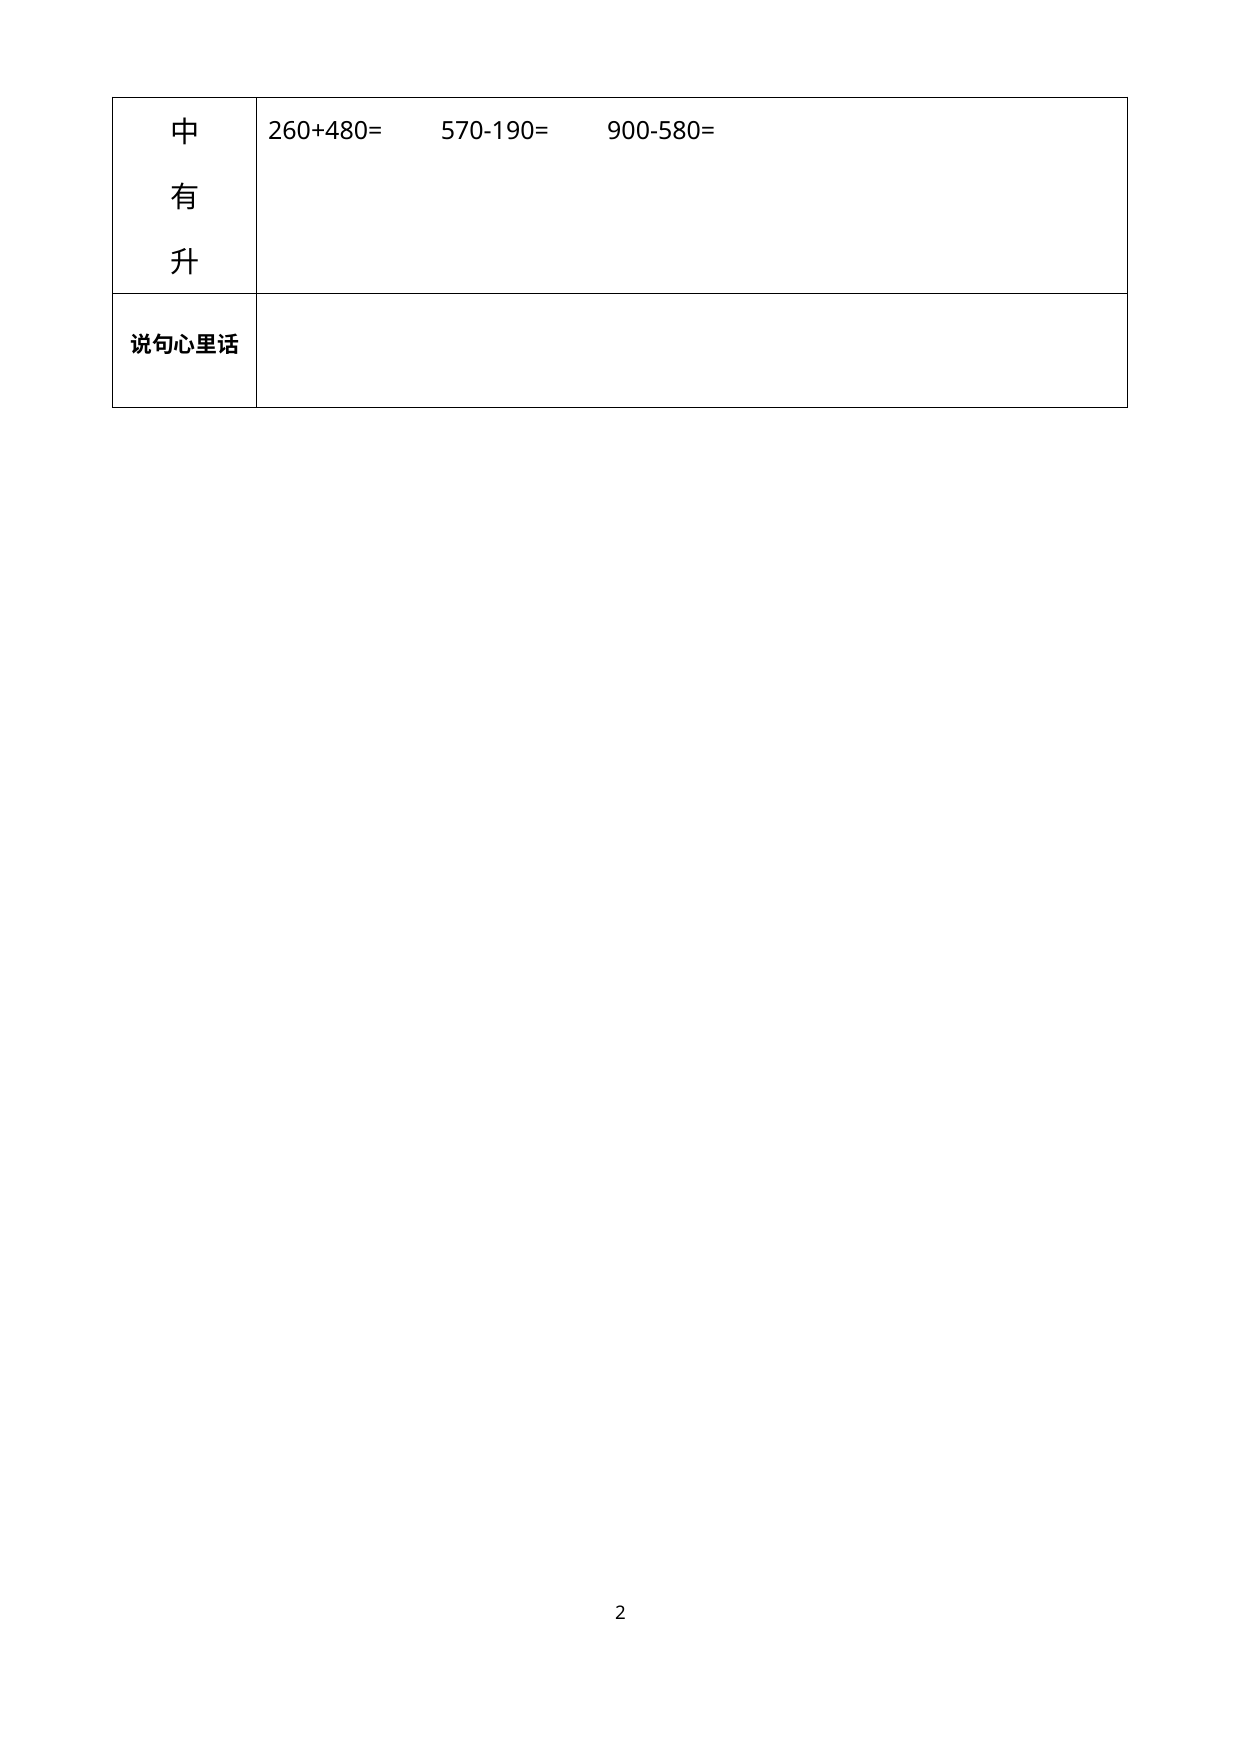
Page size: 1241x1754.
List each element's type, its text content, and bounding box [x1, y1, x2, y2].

table_cell 说句心里话 [113, 294, 256, 407]
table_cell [257, 98, 1127, 293]
table_cell 稳 中 有 升 [113, 98, 256, 293]
table_cell [257, 294, 1127, 407]
